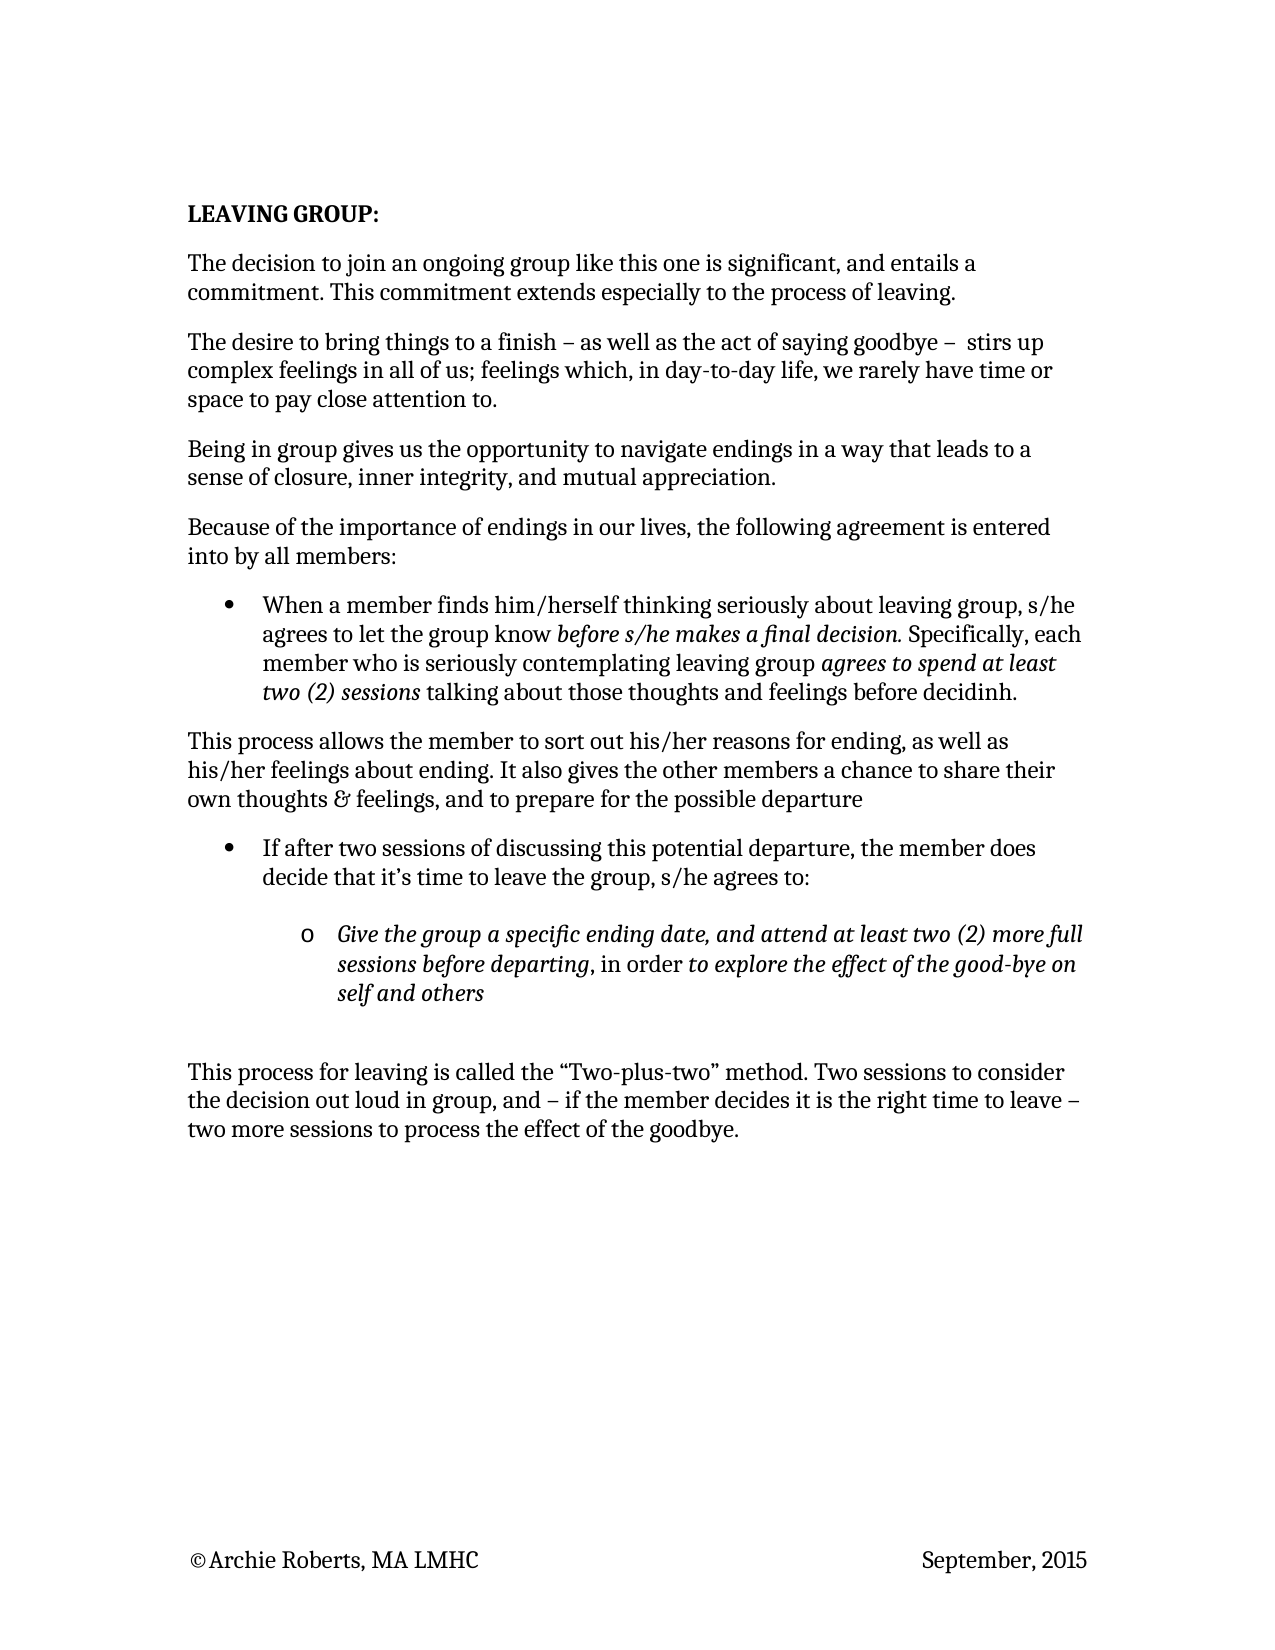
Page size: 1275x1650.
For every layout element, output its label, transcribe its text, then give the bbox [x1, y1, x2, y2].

text This process for leaving is called the “Two-plus-two” method. Two sessions to consider the decision out loud in group, and – if the member decides it is the right time to leave – two more sessions to process the effect of the goodbye. [187, 1057, 1087, 1144]
list If after two sessions of discussing this potential departure, the member does decide that it’s time to leave the group, s/he agrees to: [225, 834, 1087, 892]
text LEAVING GROUP: [187, 199, 1087, 228]
text Being in group gives us the opportunity to navigate endings in a way that leads to a sense of closure, inner integrity, and mutual appreciation. [187, 434, 1087, 492]
text This process allows the member to sort out his/her reasons for ending, as well as his/her feelings about ending. It also gives the other members a chance to share their own thoughts & feelings, and to prepare for the possible departure [187, 727, 1087, 813]
list Give the group a specific ending date, and attend at least two (2) more full sessions before departing, in order to explore the effect of the good-bye on self and others [300, 920, 1087, 1008]
text The desire to bring things to a finish – as well as the act of saying goodbye – stirs up complex feelings in all of us; feelings which, in day-to-day life, we rarely have time or space to pay close attention to. [187, 327, 1087, 414]
text Because of the importance of endings in our lives, the following agreement is entered into by all members: [187, 513, 1087, 570]
text The decision to join an ongoing group like this one is significant, and entails a commitment. This commitment extends especially to the process of leaving. [187, 249, 1087, 307]
list When a member finds him/herself thinking seriously about leaving group, s/he agrees to let the group know before s/he makes a final decision. Specifically, each member who is seriously contemplating leaving group agrees to spend at least two (2) sessions talking about those thoughts and feelings before decidinh. [225, 591, 1087, 706]
